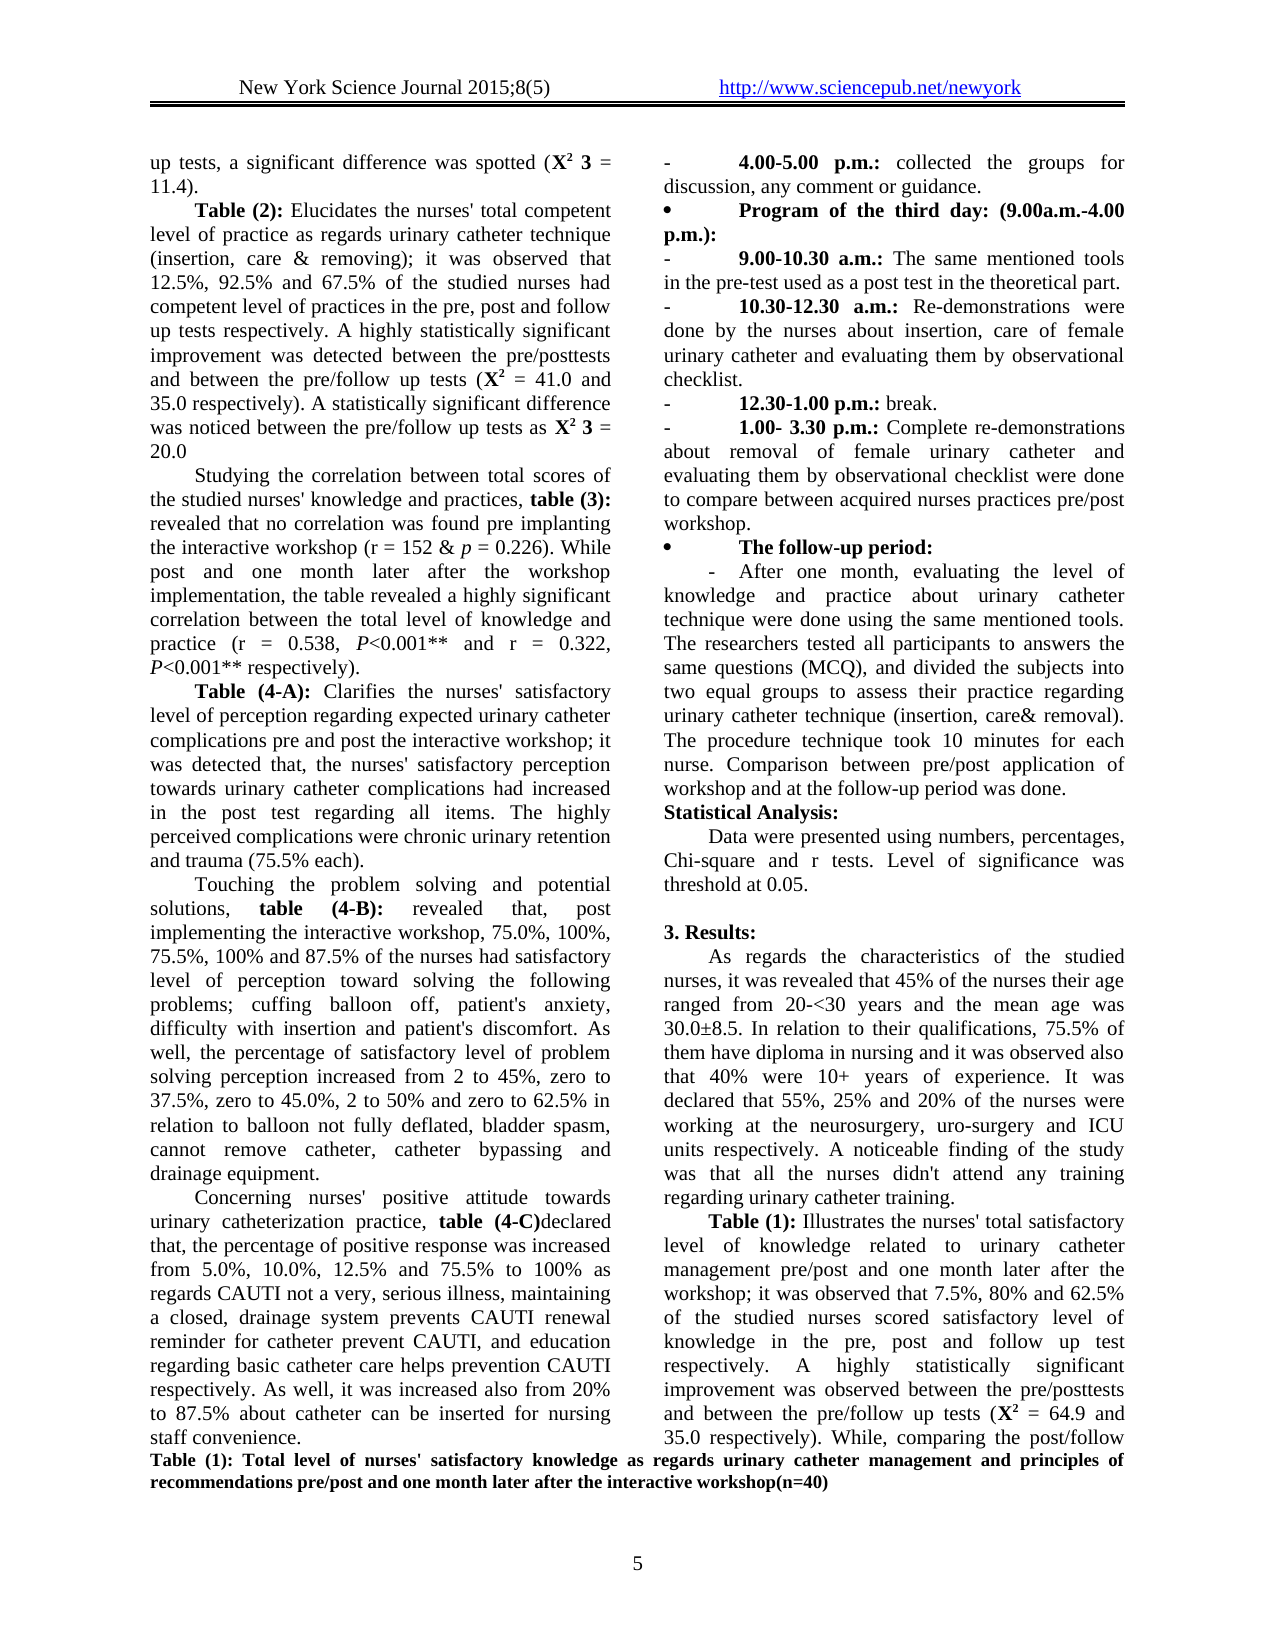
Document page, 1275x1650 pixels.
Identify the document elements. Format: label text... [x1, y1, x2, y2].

text Studying the correlation between total scores of the studied nurses' knowledge and practices, table (3): revealed that no correlation was found pre implanting the interactive workshop (r = 152 & p = 0.226). While post and one month later after the workshop implementation, the table revealed a highly significant correlation between the total level of knowledge and practice (r = 0.538, P<0.001** and r = 0.322, P<0.001** respectively). [150, 463, 611, 679]
text 3. Results: [664, 920, 1125, 944]
text Table (4-A): Clarifies the nurses' satisfactory level of perception regarding expected urinary catheter complications pre and post the interactive workshop; it was detected that, the nurses' satisfactory perception towards urinary catheter complications had increased in the post test regarding all items. The highly perceived complications were chronic urinary retention and trauma (75.5% each). [150, 679, 611, 872]
list 10.30-12.30 a.m.: Re-demonstrations were done by the nurses about insertion, care of female urinary catheter and evaluating them by observational checklist. [664, 294, 1125, 391]
list 1.00- 3.30 p.m.: Complete re-demonstrations about removal of female urinary catheter and evaluating them by observational checklist were done to compare between acquired nurses practices pre/post workshop. [664, 415, 1125, 535]
text Table (2): Elucidates the nurses' total competent level of practice as regards urinary catheter technique (insertion, care & removing); it was observed that 12.5%, 92.5% and 67.5% of the studied nurses had competent level of practices in the pre, post and follow up tests respectively. A highly statistically significant improvement was detected between the pre/posttests and between the pre/follow up tests (X2 = 41.0 and 35.0 respectively). A statistically significant difference was noticed between the pre/follow up tests as X2 3 = 20.0 [150, 198, 611, 463]
text Table (1): Illustrates the nurses' total satisfactory level of knowledge related to urinary catheter management pre/post and one month later after the workshop; it was observed that 7.5%, 80% and 62.5% of the studied nurses scored satisfactory level of knowledge in the pre, post and follow up test respectively. A highly statistically significant improvement was observed between the pre/posttests and between the pre/follow up tests (X2 = 64.9 and 35.0 respectively). While, comparing the post/follow up tests, a significant difference was spotted (X2 3 = 11.4). [664, 1209, 1125, 1449]
text Statistical Analysis: [664, 800, 1125, 824]
list After one month, evaluating the level of knowledge and practice about urinary catheter technique were done using the same mentioned tools. The researchers tested all participants to answers the same questions (MCQ), and divided the subjects into two equal groups to assess their practice regarding urinary catheter technique (insertion, care& removal). The procedure technique took 10 minutes for each nurse. Comparison between pre/post application of workshop and at the follow-up period was done. [664, 559, 1125, 800]
text Data were presented using numbers, percentages, Chi-square and r tests. Level of significance was threshold at 0.05. [664, 824, 1125, 896]
text Concerning nurses' positive attitude towards urinary catheterization practice, table (4-C)declared that, the percentage of positive response was increased from 5.0%, 10.0%, 12.5% and 75.5% to 100% as regards CAUTI not a very, serious illness, maintaining a closed, drainage system prevents CAUTI renewal reminder for catheter prevent CAUTI, and education regarding basic catheter care helps prevention CAUTI respectively. As well, it was increased also from 20% to 87.5% about catheter can be inserted for nursing staff convenience. [150, 1185, 611, 1449]
list The follow-up period: [664, 535, 1125, 559]
list 9.00-10.30 a.m.: The same mentioned tools in the pre-test used as a post test in the theoretical part. [664, 246, 1125, 294]
list 4.00-5.00 p.m.: collected the groups for discussion, any comment or guidance. [664, 150, 1125, 198]
list 12.30-1.00 p.m.: break. [664, 391, 1125, 415]
text Touching the problem solving and potential solutions, table (4-B): revealed that, post implementing the interactive workshop, 75.0%, 100%, 75.5%, 100% and 87.5% of the nurses had satisfactory level of perception toward solving the following problems; cuffing balloon off, patient's anxiety, difficulty with insertion and patient's discomfort. As well, the percentage of satisfactory level of problem solving perception increased from 2 to 45%, zero to 37.5%, zero to 45.0%, 2 to 50% and zero to 62.5% in relation to balloon not fully deflated, bladder spasm, cannot remove catheter, catheter bypassing and drainage equipment. [150, 872, 611, 1185]
list Program of the third day: (9.00a.m.-4.00 p.m.): [664, 198, 1125, 246]
text As regards the characteristics of the studied nurses, it was revealed that 45% of the nurses their age ranged from 20-<30 years and the mean age was 30.0±8.5. In relation to their qualifications, 75.5% of them have diploma in nursing and it was observed also that 40% were 10+ years of experience. It was declared that 55%, 25% and 20% of the nurses were working at the neurosurgery, uro-surgery and ICU units respectively. A noticeable finding of the study was that all the nurses didn't attend any training regarding urinary catheter training. [664, 944, 1125, 1209]
text Table (1): Total level of nurses' satisfactory knowledge as regards urinary catheter management and principles of recommendations pre/post and one month later after the interactive workshop(n=40) [150, 1449, 1125, 1492]
